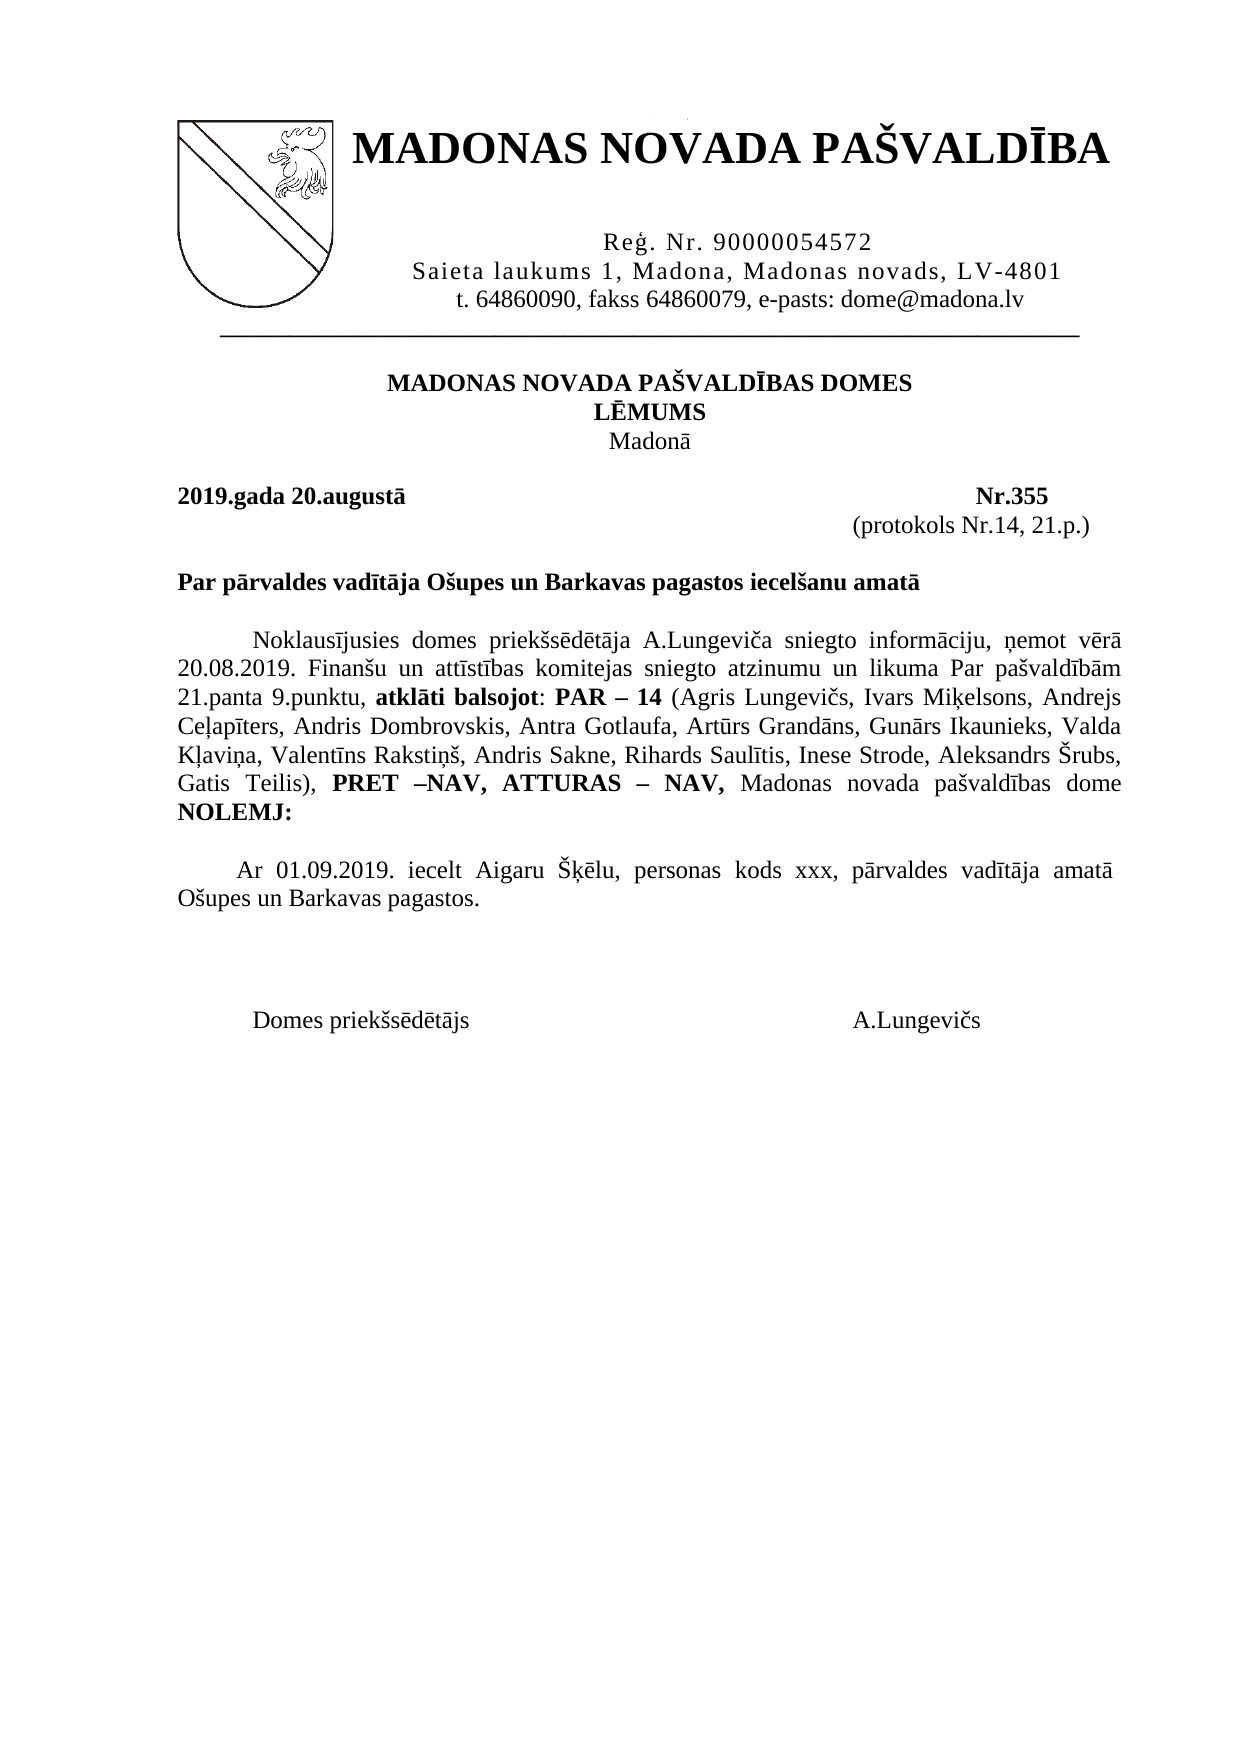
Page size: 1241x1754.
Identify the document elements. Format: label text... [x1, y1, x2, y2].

text MADONAS NOVADA PAŠVALDĪBA [334, 121, 1122, 173]
text Domes priekšsēdētājs A.Lungevičs [177, 1006, 1122, 1034]
text Reģ. Nr. 90000054572 [334, 227, 1122, 256]
text 2019.gada 20.augustā Nr.355 [177, 481, 1122, 510]
text LĒMUMS [177, 397, 1122, 426]
text ___________________________________________________________________________ [177, 313, 1122, 339]
text MADONAS NOVADA PAŠVALDĪBAS DOMES [177, 368, 1122, 397]
text Par pārvaldes vadītāja Ošupes un Barkavas pagastos iecelšanu amatā [177, 567, 1122, 596]
text (protokols Nr.14, 21.p.) [177, 510, 1122, 538]
text Madonā [177, 426, 1122, 454]
text Ar 01.09.2019. iecelt Aigaru Šķēlu, personas kods xxx, pārvaldes vadītāja amatā Ošupes un Barkavas pagastos. [177, 855, 1113, 912]
text Saieta laukums 1, Madona, Madonas novads, LV-4801 [334, 256, 1122, 284]
text t. 64860090, fakss 64860079, e-pasts: dome@madona.lv [177, 284, 1122, 313]
picture [177, 120, 334, 308]
text Noklausījusies domes priekšsēdētāja A.Lungeviča sniegto informāciju, ņemot vērā 20.08.2019. Finanšu un attīstības komitejas sniegto atzinumu un likuma Par pašvaldībām 21.panta 9.punktu, atklāti balsojot: PAR – 14 (Agris Lungevičs, Ivars Miķelsons, Andrejs Ceļapīters, Andris Dombrovskis, Antra Gotlaufa, Artūrs Grandāns, Gunārs Ikaunieks, Valda Kļaviņa, Valentīns Rakstiņš, Andris Sakne, Rihards Saulītis, Inese Strode, Aleksandrs Šrubs, Gatis Teilis), PRET –NAV, ATTURAS – NAV, Madonas novada pašvaldības dome NOLEMJ: [177, 625, 1122, 826]
